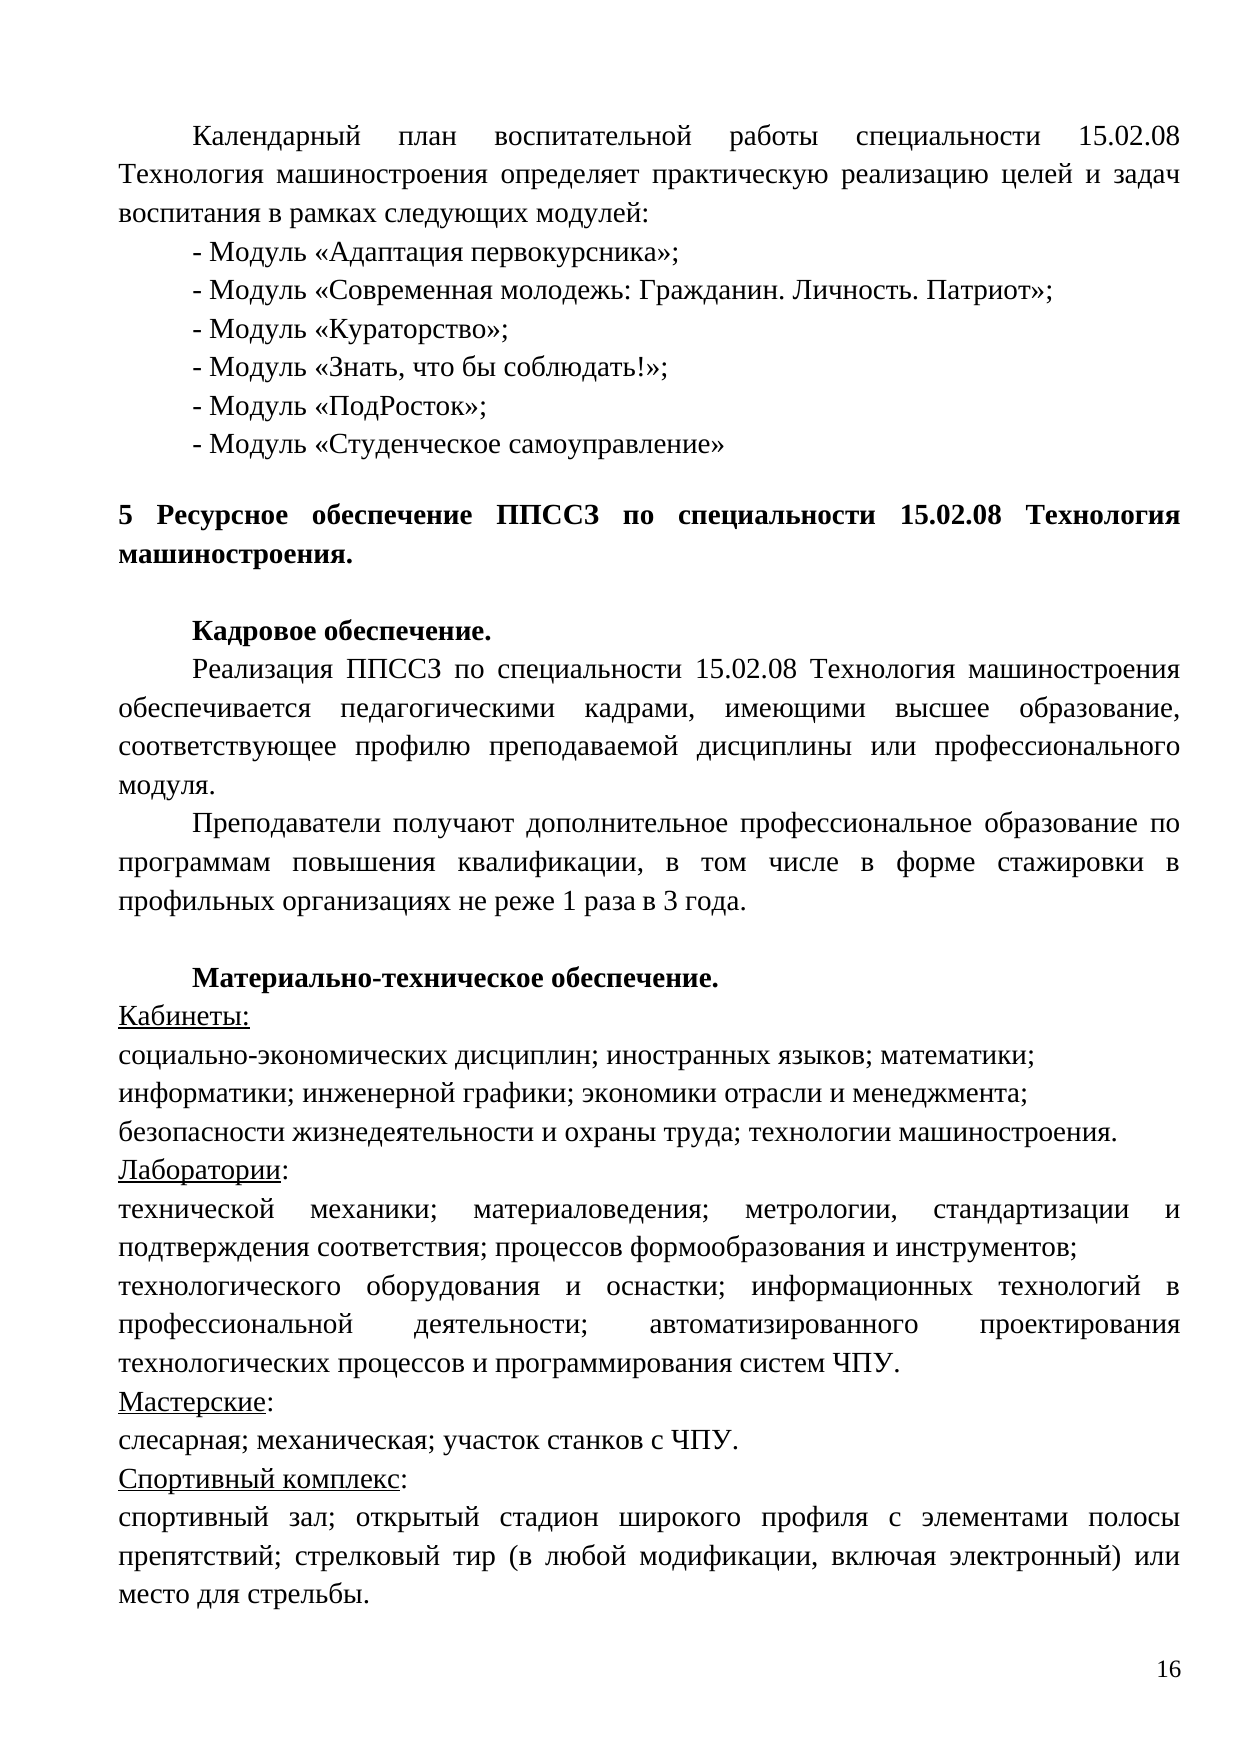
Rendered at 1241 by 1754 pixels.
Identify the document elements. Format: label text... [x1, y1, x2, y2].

text - Модуль «Знать, что бы соблюдать!»; [118, 349, 1181, 383]
text Спортивный комплекс: [118, 1461, 1181, 1494]
text информатики; инженерной графики; экономики отрасли и менеджмента; [118, 1075, 1181, 1109]
text - Модуль «Современная молодежь: Гражданин. Личность. Патриот»; [118, 272, 1181, 306]
text социально-экономических дисциплин; иностранных языков; математики; [118, 1037, 1181, 1070]
text Календарный план воспитательной работы специальности 15.02.08 Технология машиностроения определяет практическую реализацию целей и задач воспитания в рамках следующих модулей: [118, 118, 1181, 229]
text 5 Ресурсное обеспечение ППССЗ по специальности 15.02.08 Технология машиностроения. [118, 497, 1181, 569]
text спортивный зал; открытый стадион широкого профиля с элементами полосы препятствий; стрелковый тир (в любой модификации, включая электронный) или место для стрельбы. [118, 1499, 1181, 1610]
text Кадровое обеспечение. [118, 613, 1181, 646]
text Мастерские: [118, 1384, 1181, 1417]
text технологического оборудования и оснастки; информационных технологий в профессиональной деятельности; автоматизированного проектирования технологических процессов и программирования систем ЧПУ. [118, 1268, 1181, 1379]
text Реализация ППССЗ по специальности 15.02.08 Технология машиностроения обеспечивается педагогическими кадрами, имеющими высшее образование, соответствующее профилю преподаваемой дисциплины или профессионального модуля. [118, 651, 1181, 801]
text Материально-техническое обеспечение. [118, 960, 1181, 993]
text Преподаватели получают дополнительное профессиональное образование по программам повышения квалификации, в том числе в форме стажировки в профильных организациях не реже 1 раза в 3 года. [118, 806, 1181, 916]
text технической механики; материаловедения; метрологии, стандартизации и подтверждения соответствия; процессов формообразования и инструментов; [118, 1191, 1181, 1263]
text - Модуль «ПодРосток»; [118, 388, 1181, 421]
text - Модуль «Студенческое самоуправление» [118, 426, 1181, 460]
text Лаборатории: [118, 1152, 1181, 1186]
text слесарная; механическая; участок станков с ЧПУ. [118, 1422, 1181, 1456]
text - Модуль «Кураторство»; [118, 311, 1181, 344]
text Кабинеты: [118, 998, 1181, 1032]
text безопасности жизнедеятельности и охраны труда; технологии машиностроения. [118, 1114, 1181, 1147]
text - Модуль «Адаптация первокурсника»; [118, 234, 1181, 267]
